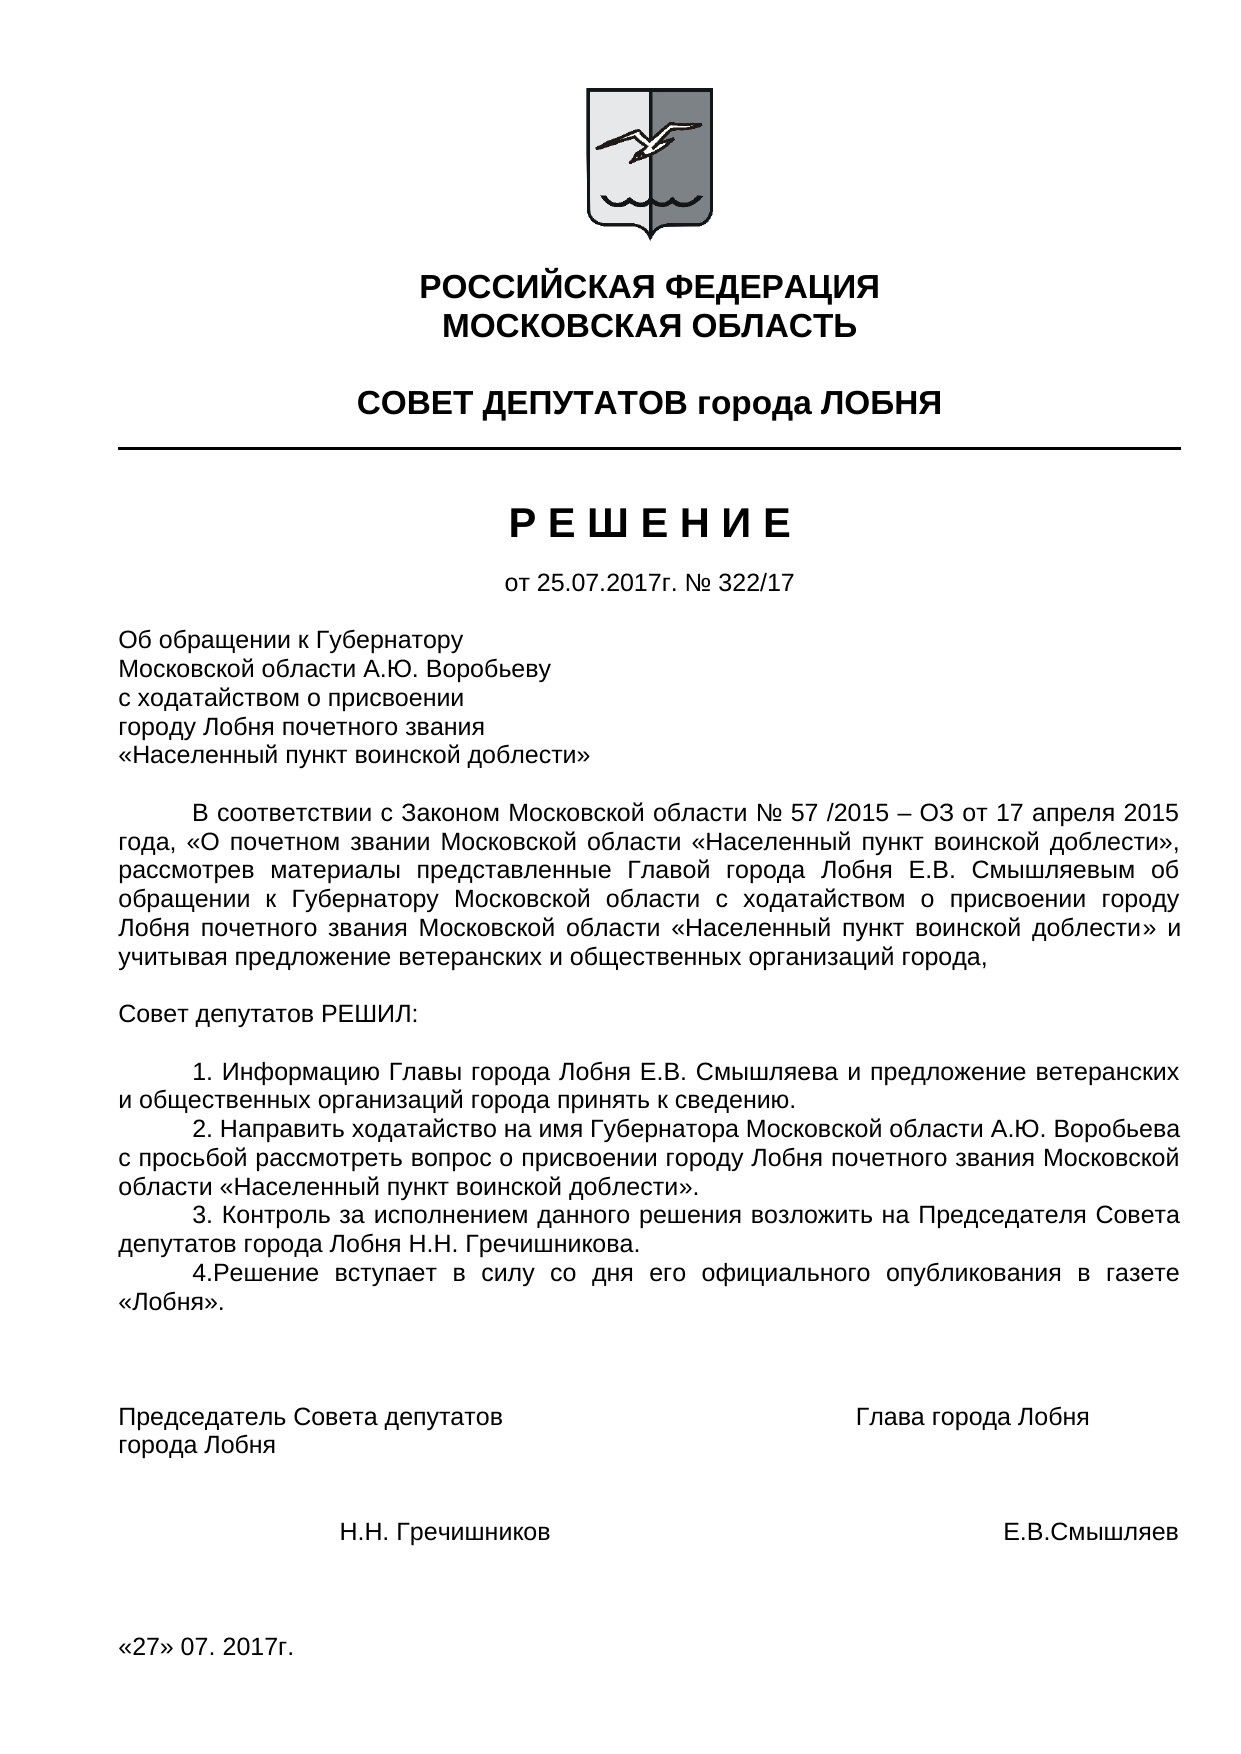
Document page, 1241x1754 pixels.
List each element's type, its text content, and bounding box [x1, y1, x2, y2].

picture [586, 88, 713, 244]
text Об обращении к Губернатору [118, 625, 1181, 654]
text 4.Решение вступает в силу со дня его официального опубликования в газете «Лобня». [118, 1258, 1181, 1315]
text Н.Н. Гречишников Е.В.Смышляев [118, 1516, 1181, 1545]
text МОСКОВСКАЯ ОБЛАСТЬ [118, 306, 1181, 344]
text от 25.07.2017г. № 322/17 [118, 568, 1181, 596]
text 2. Направить ходатайство на имя Губернатора Московской области А.Ю. Воробьева с просьбой рассмотреть вопрос о присвоении городу Лобня почетного звания Московской области «Населенный пункт воинской доблести». [118, 1114, 1181, 1200]
text В соответствии с Законом Московской области № 57 /2015 – ОЗ от 17 апреля 2015 года, «О почетном звании Московской области «Населенный пункт воинской доблести», рассмотрев материалы представленные Главой города Лобня Е.В. Смышляевым об обращении к Губернатору Московской области с ходатайством о присвоении городу Лобня почетного звания Московской области «Населенный пункт воинской доблести» и учитывая предложение ветеранских и общественных организаций города, [118, 798, 1181, 970]
text 3. Контроль за исполнением данного решения возложить на Председателя Совета депутатов города Лобня Н.Н. Гречишникова. [118, 1200, 1181, 1258]
text города Лобня [118, 1430, 1181, 1459]
text СОВЕТ ДЕПУТАТОВ города ЛОБНЯ [118, 383, 1181, 421]
text РОССИЙСКАЯ ФЕДЕРАЦИЯ [118, 267, 1181, 306]
text Московской области А.Ю. Воробьеву [118, 654, 1181, 683]
text «27» 07. 2017г. [118, 1631, 1181, 1660]
text Совет депутатов РЕШИЛ: [118, 999, 1181, 1028]
text Председатель Совета депутатов Глава города Лобня [118, 1401, 1181, 1430]
text с ходатайством о присвоении [118, 683, 1181, 711]
text городу Лобня почетного звания [118, 711, 1181, 740]
text «Населенный пункт воинской доблести» [118, 740, 1181, 769]
text Р Е Ш Е Н И Е [118, 498, 1181, 546]
text 1. Информацию Главы города Лобня Е.В. Смышляева и предложение ветеранских и общественных организаций города принять к сведению. [118, 1056, 1181, 1114]
